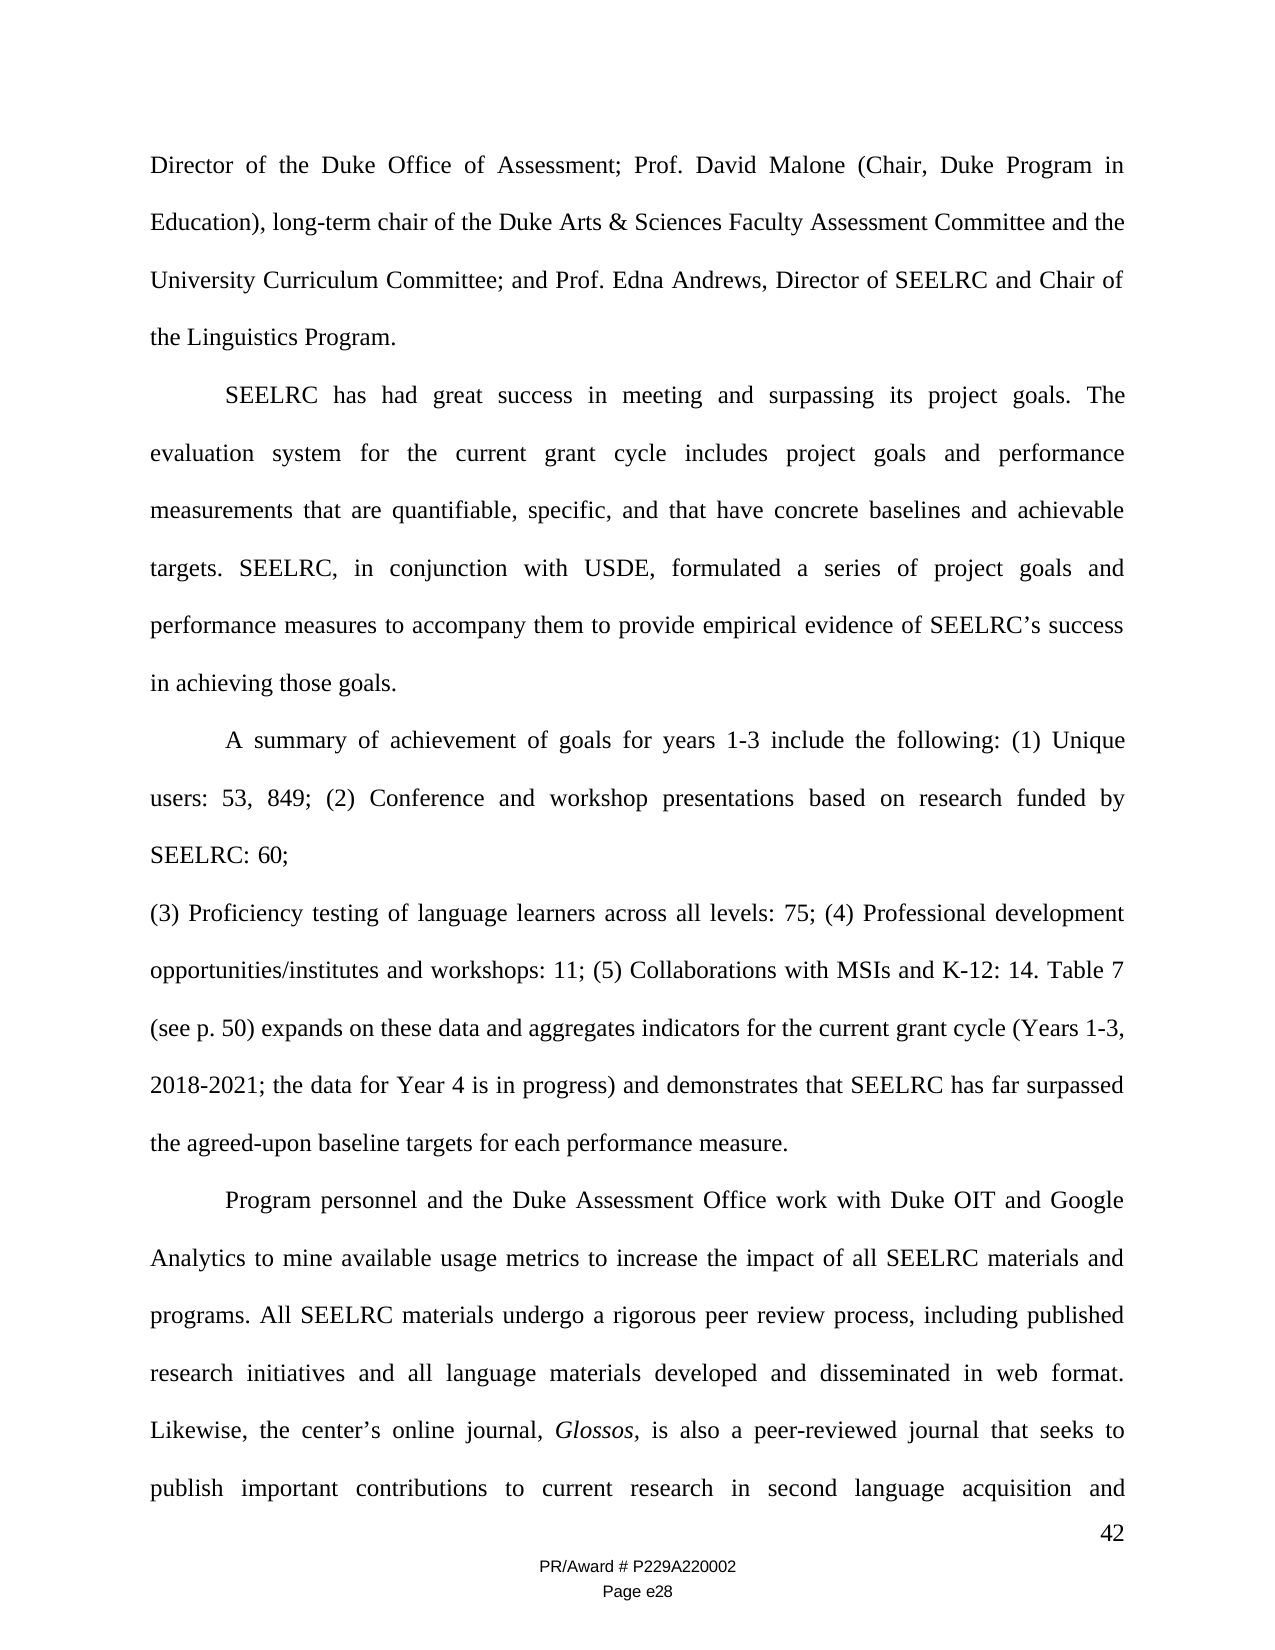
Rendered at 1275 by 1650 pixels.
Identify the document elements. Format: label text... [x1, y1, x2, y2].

text SEELRC has had great success in meeting and surpassing its project goals. The evaluation system for the current grant cycle includes project goals and performance measurements that are quantifiable, specific, and that have concrete baselines and achievable targets. SEELRC, in conjunction with USDE, formulated a series of project goals and performance measures to accompany them to provide empirical evidence of SEELRC’s success in achieving those goals. [150, 380, 1125, 696]
text Director of the Duke Office of Assessment; Prof. David Malone (Chair, Duke Program in Education), long-term chair of the Duke Arts & Sciences Faculty Assessment Committee and the University Curriculum Committee; and Prof. Edna Andrews, Director of SEELRC and Chair of the Linguistics Program. [150, 150, 1125, 351]
text (3) Proficiency testing of language learners across all levels: 75; (4) Professional development opportunities/institutes and workshops: 11; (5) Collaborations with MSIs and K-12: 14. Table 7 (see p. 50) expands on these data and aggregates indicators for the current grant cycle (Years 1-3, 2018-2021; the data for Year 4 is in progress) and demonstrates that SEELRC has far surpassed the agreed-upon baseline targets for each performance measure. [150, 898, 1125, 1156]
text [150, 1185, 1125, 1501]
text A summary of achievement of goals for years 1-3 include the following: (1) Unique users: 53, 849; (2) Conference and workshop presentations based on research funded by SEELRC: 60; [150, 725, 1125, 869]
